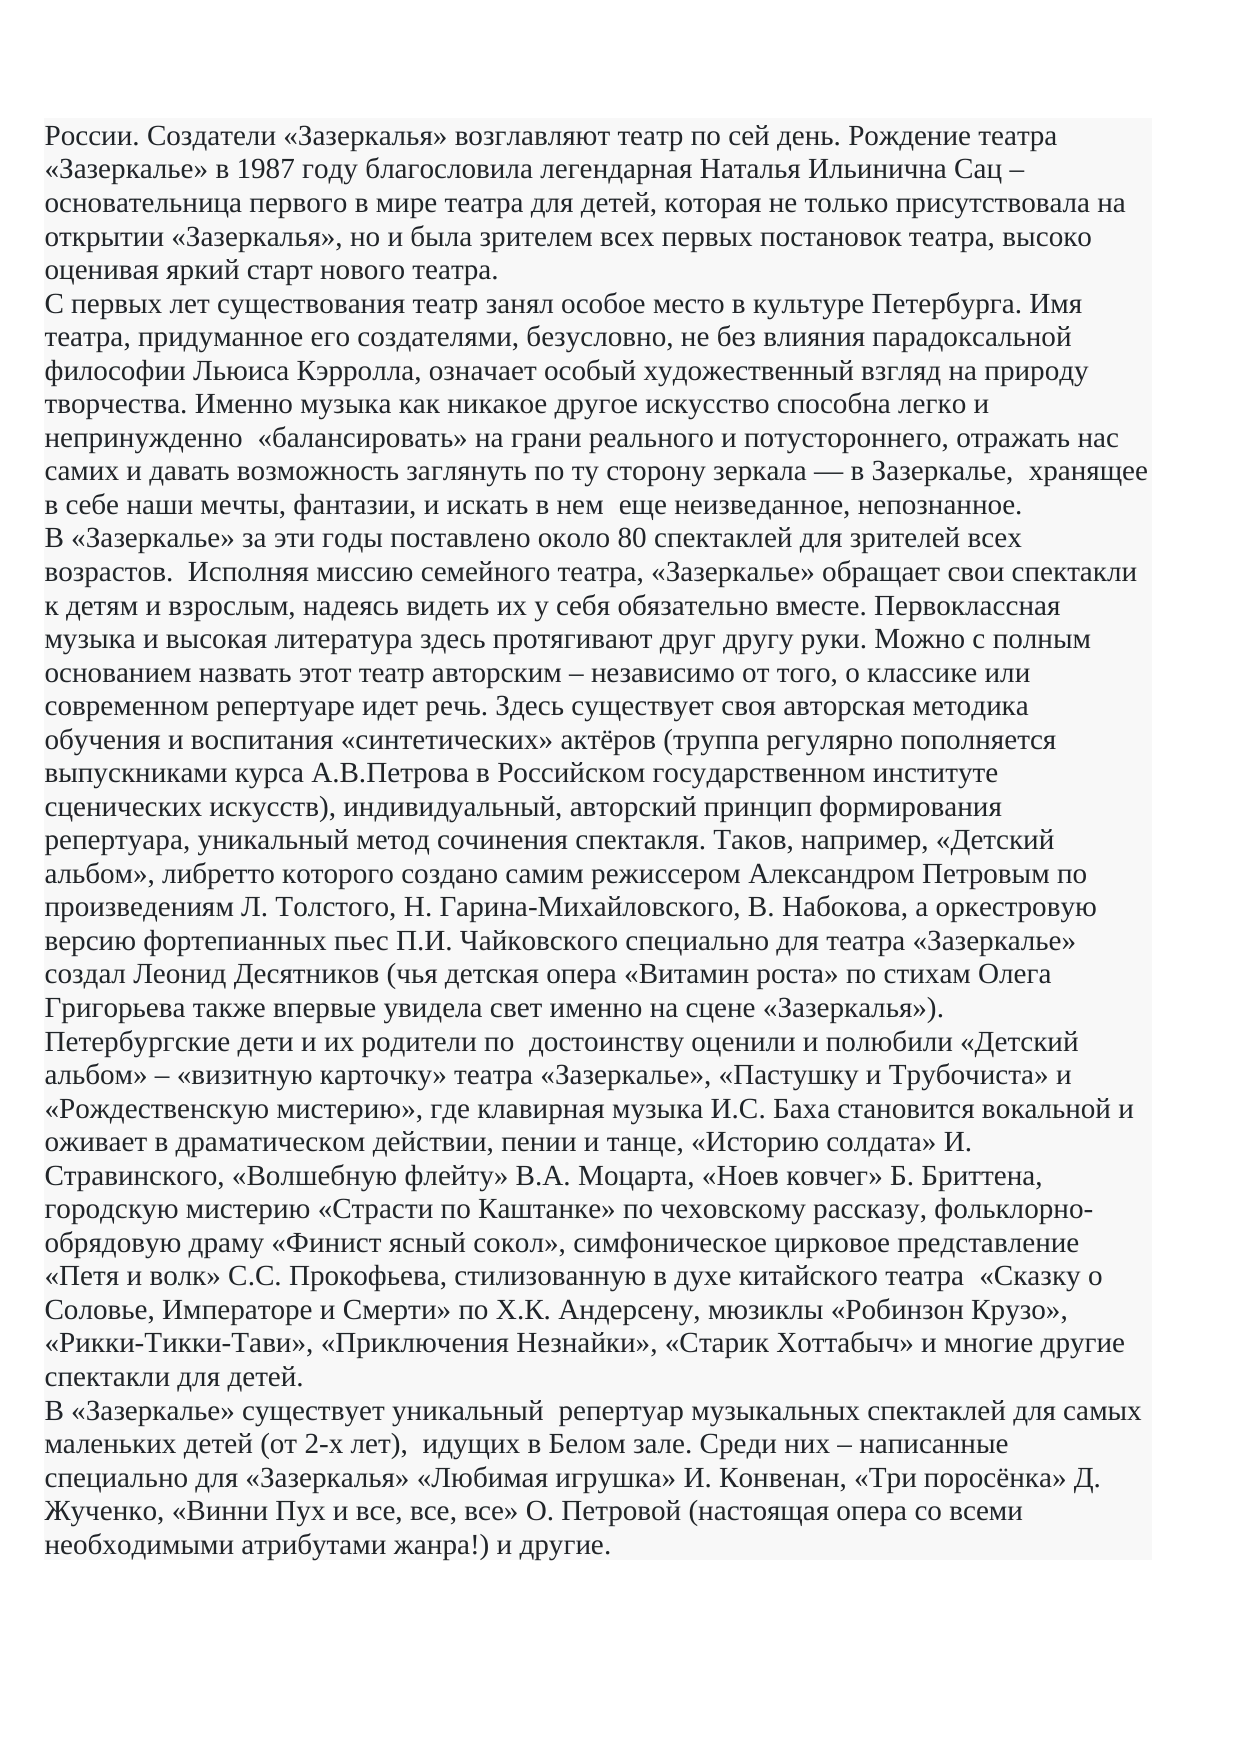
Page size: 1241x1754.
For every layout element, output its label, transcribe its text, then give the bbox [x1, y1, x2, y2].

text С первых лет существования театр занял особое место в культуре Петербурга. Имя театра, придуманное его создателями, безусловно, не без влияния парадоксальной философии Льюиса Кэрролла, означает особый художественный взгляд на природу творчества. Именно музыка как никакое другое искусство способна легко и непринужденно «балансировать» на грани реального и потустороннего, отражать нас самих и давать возможность заглянуть по ту сторону зеркала — в Зазеркалье, хранящее в себе наши мечты, фантазии, и искать в нем еще неизведанное, непознанное. [44, 286, 1152, 521]
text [44, 118, 1152, 286]
text Петербургские дети и их родители по достоинству оценили и полюбили «Детский альбом» – «визитную карточку» театра «Зазеркалье», «Пастушку и Трубочиста» и «Рождественскую мистерию», где клавирная музыка И.С. Баха становится вокальной и оживает в драматическом действии, пении и танце, «Историю солдата» И. Стравинского, «Волшебную флейту» В.А. Моцарта, «Ноев ковчег» Б. Бриттена, городскую мистерию «Страсти по Каштанке» по чеховскому рассказу, фольклорно-обрядовую драму «Финист ясный сокол», симфоническое цирковое представление «Петя и волк» С.С. Прокофьева, стилизованную в духе китайского театра «Сказку о Соловье, Императоре и Смерти» по Х.К. Андерсену, мюзиклы «Робинзон Крузо», «Рикки-Тикки-Тави», «Приключения Незнайки», «Старик Хоттабыч» и многие другие спектакли для детей. [44, 1024, 1152, 1393]
text В «Зазеркалье» существует уникальный репертуар музыкальных спектаклей для самых маленьких детей (от 2-х лет), идущих в Белом зале. Среди них – написанные специально для «Зазеркалья» «Любимая игрушка» И. Конвенан, «Три поросёнка» Д. Жученко, «Винни Пух и все, все, все» О. Петровой (настоящая опера со всеми необходимыми атрибутами жанра!) и другие. [44, 1393, 1152, 1560]
text В «Зазеркалье» за эти годы поставлено около 80 спектаклей для зрителей всех возрастов. Исполняя миссию семейного театра, «Зазеркалье» обращает свои спектакли к детям и взрослым, надеясь видеть их у себя обязательно вместе. Первоклассная музыка и высокая литература здесь протягивают друг другу руки. Можно с полным основанием назвать этот театр авторским – независимо от того, о классике или современном репертуаре идет речь. Здесь существует своя авторская методика обучения и воспитания «синтетических» актёров (труппа регулярно пополняется выпускниками курса А.В.Петрова в Российском государственном институте сценических искусств), индивидуальный, авторский принцип формирования репертуара, уникальный метод сочинения спектакля. Таков, например, «Детский альбом», либретто которого создано самим режиссером Александром Петровым по произведениям Л. Толстого, Н. Гарина-Михайловского, В. Набокова, а оркестровую версию фортепианных пьес П.И. Чайковского специально для театра «Зазеркалье» создал Леонид Десятников (чья детская опера «Витамин роста» по стихам Олега Григорьева также впервые увидела свет именно на сцене «Зазеркалья»). [44, 521, 1152, 1024]
